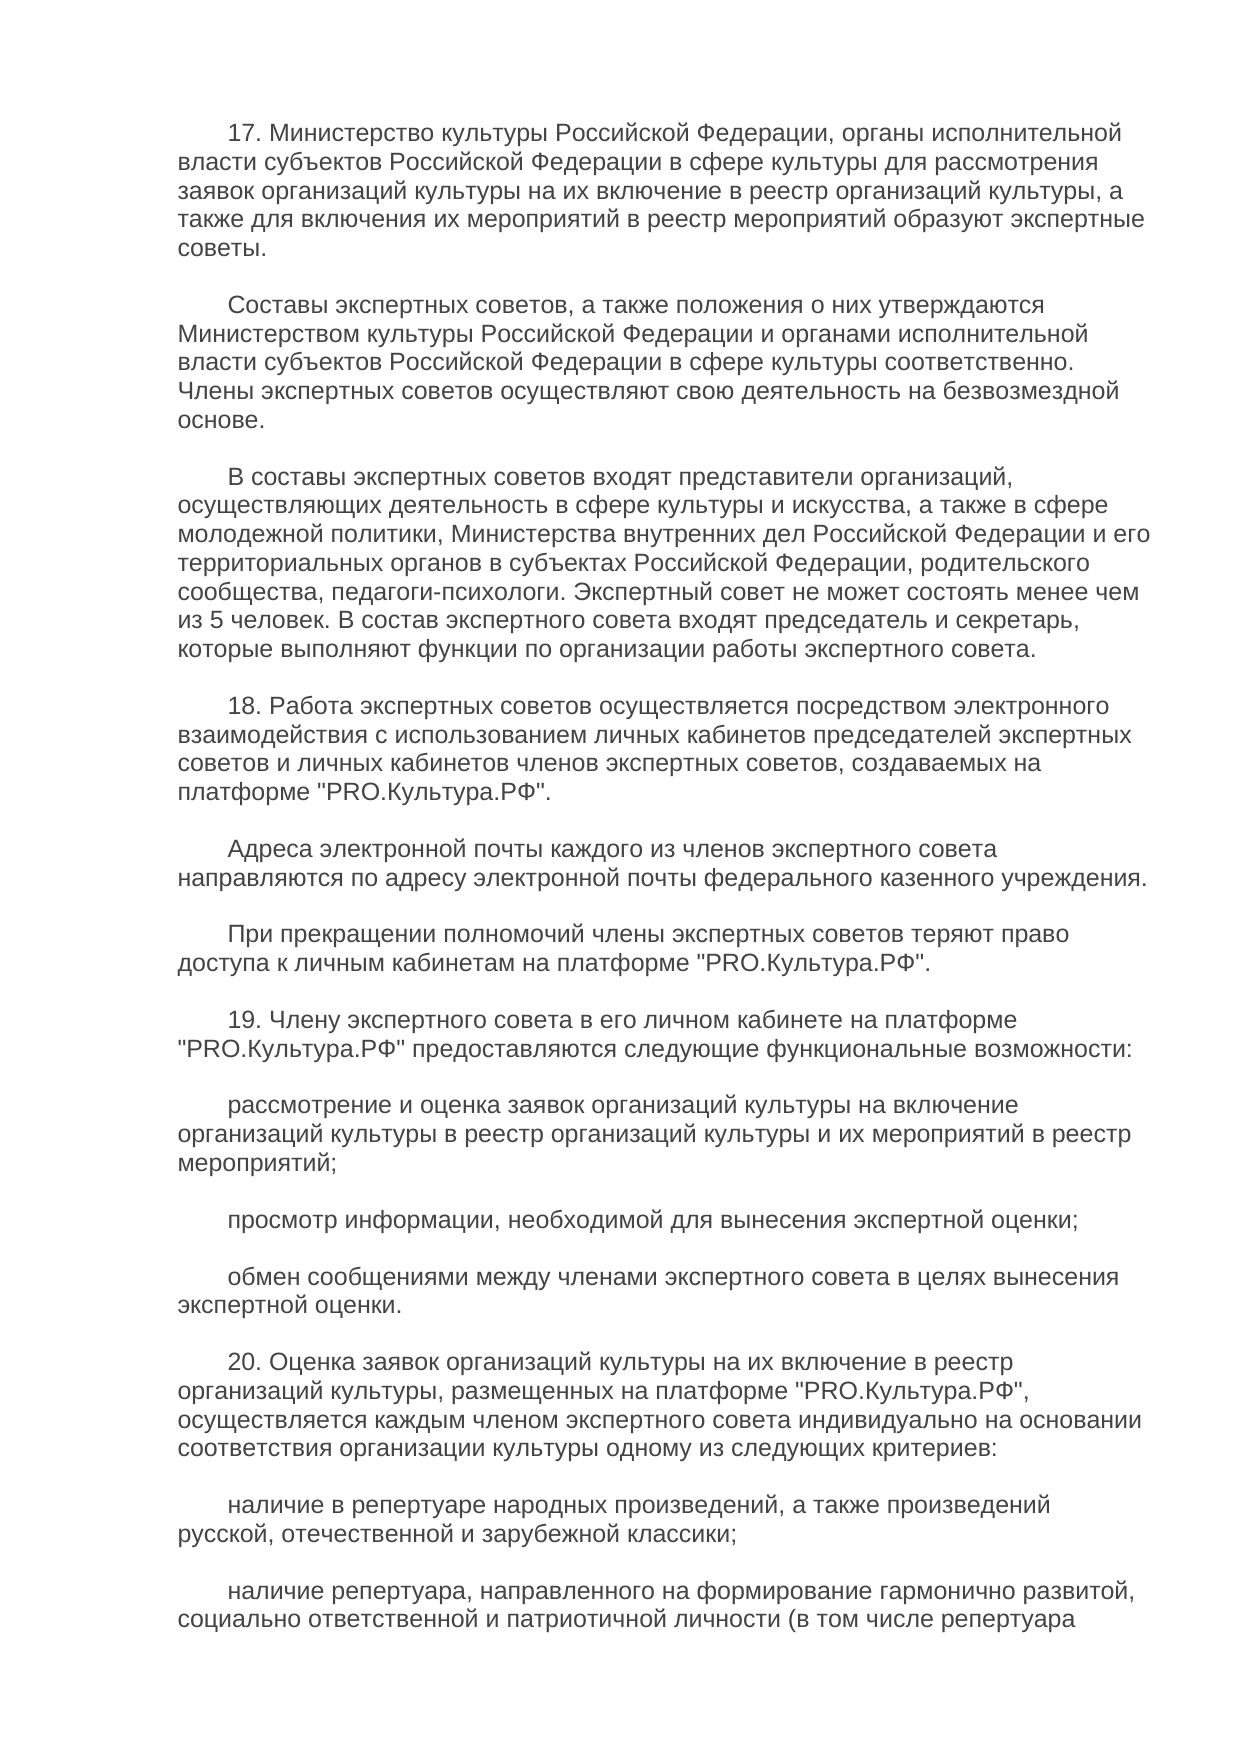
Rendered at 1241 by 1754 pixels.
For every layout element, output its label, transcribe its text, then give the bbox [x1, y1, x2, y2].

text Адреса электронной почты каждого из членов экспертного совета направляются по адресу электронной почты федерального казенного учреждения. [177, 834, 1152, 919]
text 20. Оценка заявок организаций культуры на их включение в реестр организаций культуры, размещенных на платформе "PRO.Культура.РФ", осуществляется каждым членом экспертного совета индивидуально на основании соответствия организации культуры одному из следующих критериев: [177, 1347, 1152, 1490]
text 19. Члену экспертного совета в его личном кабинете на платформе "PRO.Культура.РФ" предоставляются следующие функциональные возможности: [177, 1005, 1152, 1091]
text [177, 1576, 1152, 1633]
text просмотр информации, необходимой для вынесения экспертной оценки; [177, 1205, 1152, 1262]
text обмен сообщениями между членами экспертного совета в целях вынесения экспертной оценки. [177, 1262, 1152, 1347]
text 17. Министерство культуры Российской Федерации, органы исполнительной власти субъектов Российской Федерации в сфере культуры для рассмотрения заявок организаций культуры на их включение в реестр организаций культуры, а также для включения их мероприятий в реестр мероприятий образуют экспертные советы. [177, 118, 1152, 290]
text 18. Работа экспертных советов осуществляется посредством электронного взаимодействия с использованием личных кабинетов председателей экспертных советов и личных кабинетов членов экспертных советов, создаваемых на платформе "PRO.Культура.РФ". [177, 691, 1152, 834]
text Составы экспертных советов, а также положения о них утверждаются Министерством культуры Российской Федерации и органами исполнительной власти субъектов Российской Федерации в сфере культуры соответственно. Члены экспертных советов осуществляют свою деятельность на безвозмездной основе. [177, 290, 1152, 462]
text При прекращении полномочий члены экспертных советов теряют право доступа к личным кабинетам на платформе "PRO.Культура.РФ". [177, 919, 1152, 1005]
text наличие в репертуаре народных произведений, а также произведений русской, отечественной и зарубежной классики; [177, 1490, 1152, 1576]
text В составы экспертных советов входят представители организаций, осуществляющих деятельность в сфере культуры и искусства, а также в сфере молодежной политики, Министерства внутренних дел Российской Федерации и его территориальных органов в субъектах Российской Федерации, родительского сообщества, педагоги-психологи. Экспертный совет не может состоять менее чем из 5 человек. В состав экспертного совета входят председатель и секретарь, которые выполняют функции по организации работы экспертного совета. [177, 462, 1152, 691]
text рассмотрение и оценка заявок организаций культуры на включение организаций культуры в реестр организаций культуры и их мероприятий в реестр мероприятий; [177, 1091, 1152, 1205]
